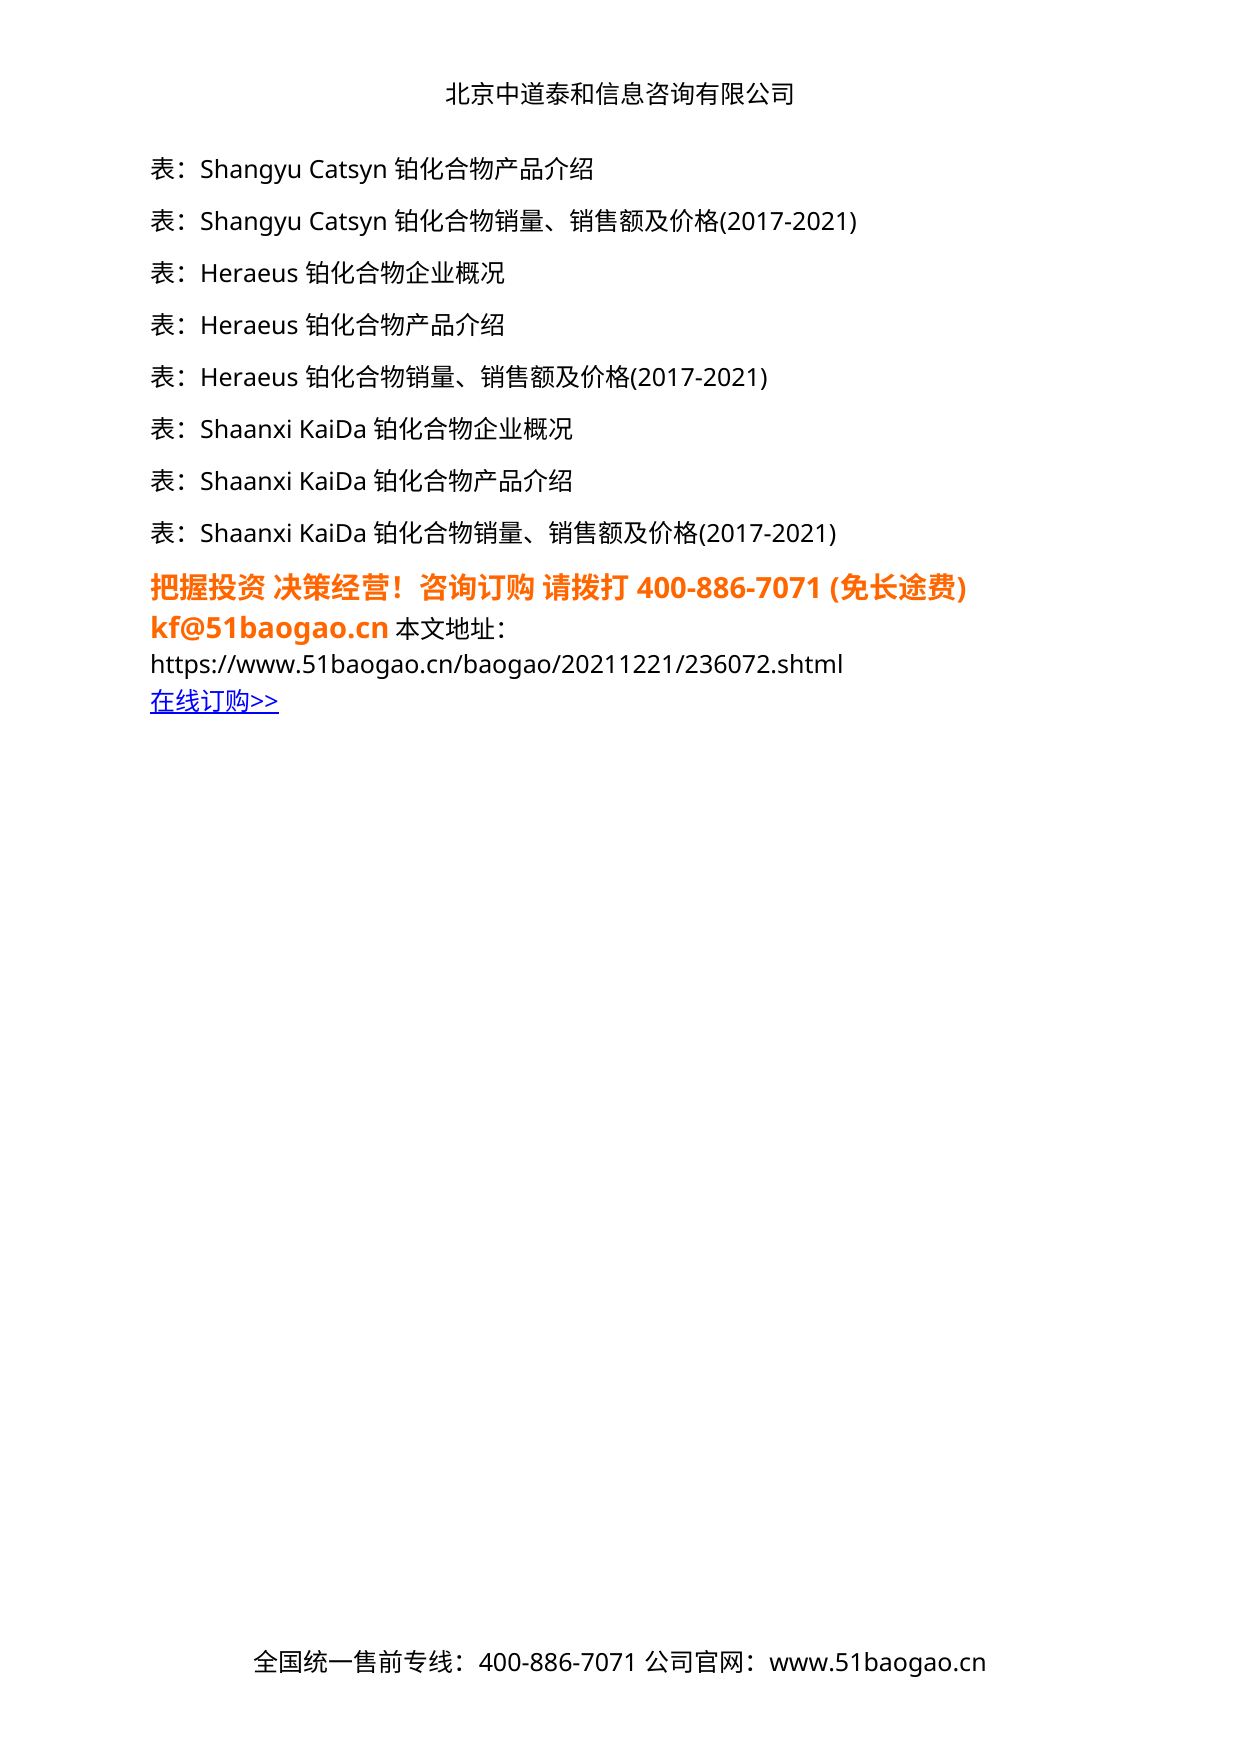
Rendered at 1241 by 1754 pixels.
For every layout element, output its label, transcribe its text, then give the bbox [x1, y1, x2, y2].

text 表：Heraeus 铂化合物产品介绍 [150, 306, 1090, 342]
text 在线订购>> [150, 681, 1090, 717]
text 表：Heraeus 铂化合物企业概况 [150, 254, 1090, 290]
text 表：Heraeus 铂化合物销量、销售额及价格(2017-2021) [150, 357, 1090, 394]
text 表：Shaanxi KaiDa 铂化合物企业概况 [150, 409, 1090, 446]
text 把握投资 决策经营！咨询订购 请拨打 400-886-7071 (免长途费) kf@51baogao.cn本文地址：https://www.51baogao.cn/baogao/20211221/236072.shtml [150, 565, 1090, 681]
text 表：Shaanxi KaiDa 铂化合物销量、销售额及价格(2017-2021) [150, 513, 1090, 549]
text 表：Shangyu Catsyn 铂化合物产品介绍 [150, 150, 1090, 186]
text 表：Shangyu Catsyn 铂化合物销量、销售额及价格(2017-2021) [150, 202, 1090, 238]
text 表：Shaanxi KaiDa 铂化合物产品介绍 [150, 461, 1090, 497]
